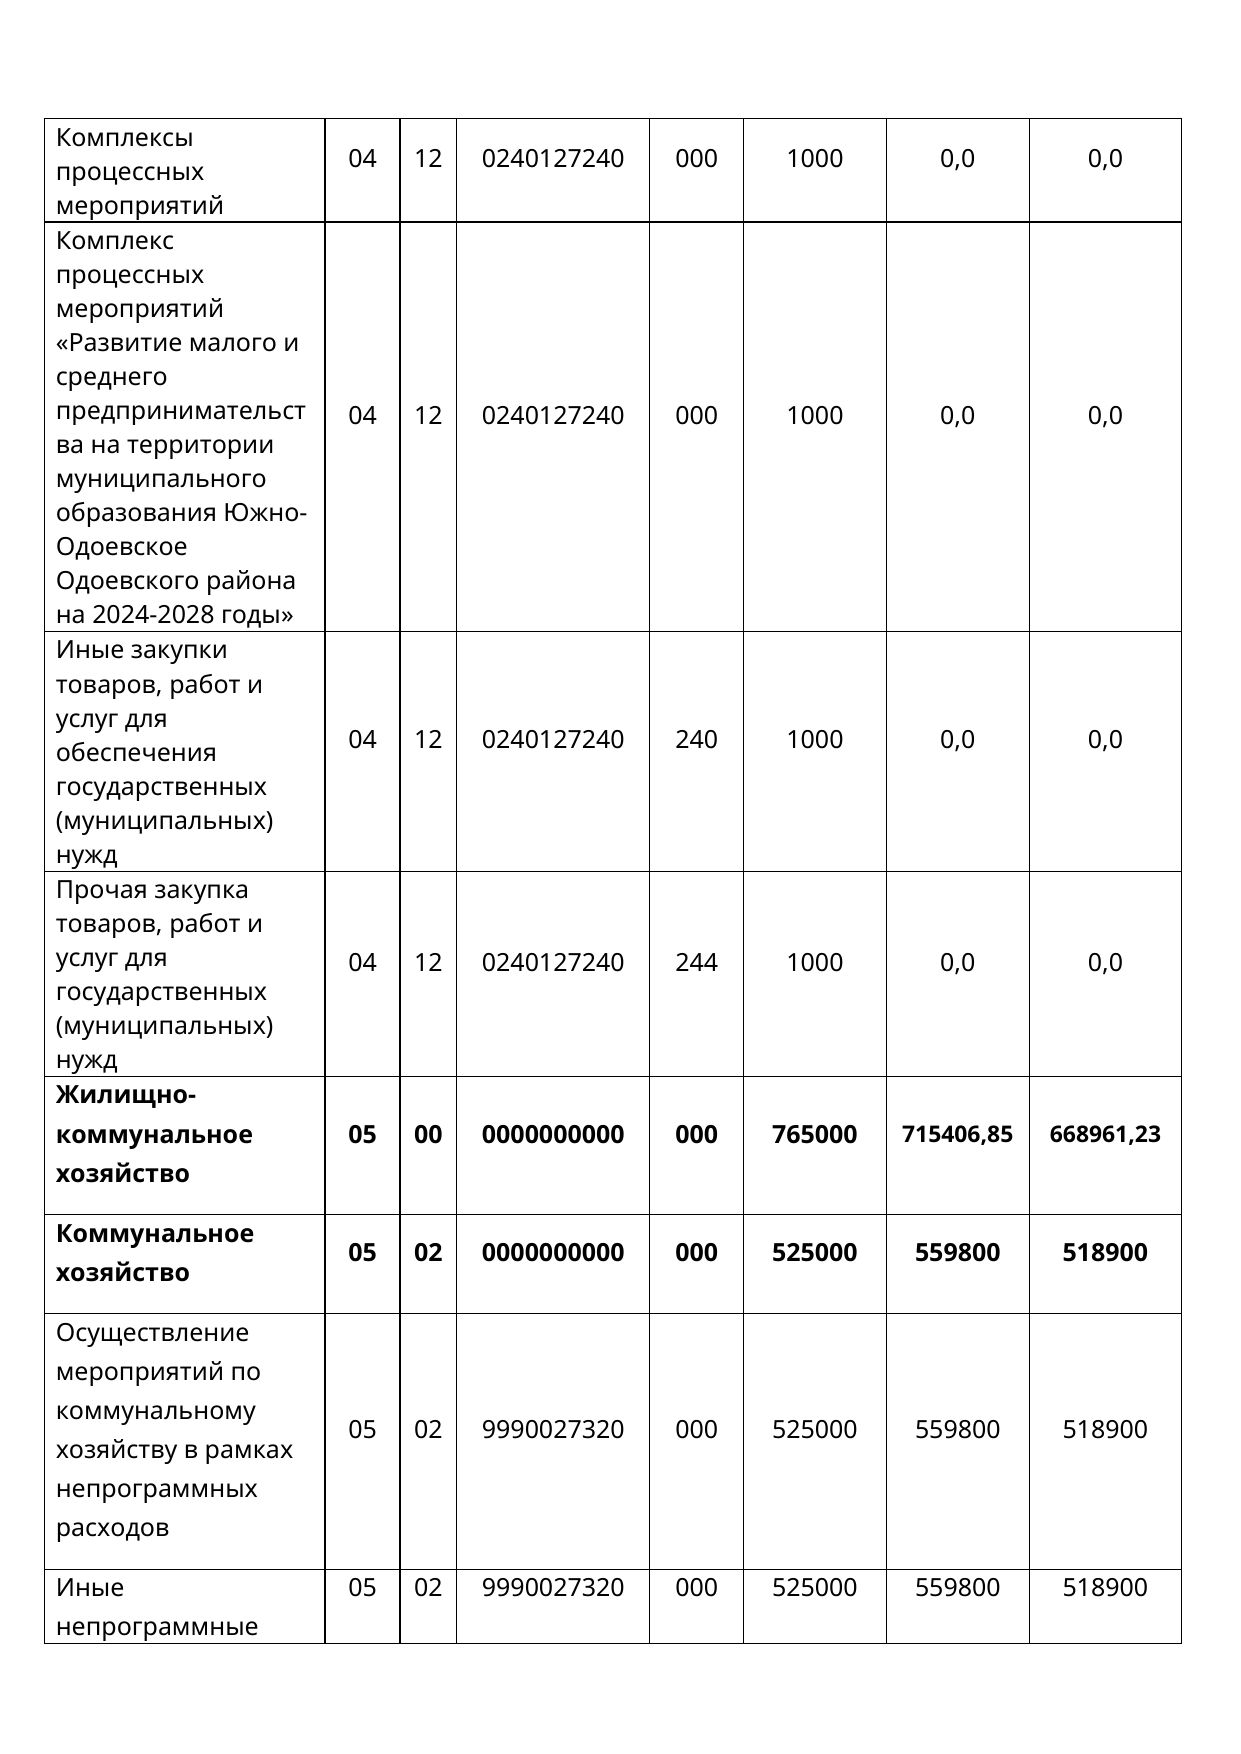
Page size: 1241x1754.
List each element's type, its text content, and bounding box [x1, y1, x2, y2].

table_cell 02 [401, 1570, 456, 1643]
table_cell 559800 [887, 1570, 1029, 1643]
table_cell 04 [326, 872, 399, 1076]
table_cell 518900 [1030, 1570, 1181, 1643]
table_cell Прочая закупка товаров, работ и услуг для государственных (муниципальных) нужд [45, 872, 324, 1076]
table_cell 668961,23 [1030, 1077, 1181, 1214]
table_cell 000 [650, 223, 743, 631]
table_cell 04 [326, 223, 399, 631]
table_cell 0,0 [887, 223, 1029, 631]
table_cell 0,0 [887, 872, 1029, 1076]
table_cell 000 [650, 1570, 743, 1643]
table_cell 1000 [744, 223, 886, 631]
table_cell Осуществление мероприятий по коммунальному хозяйству в рамках непрограммных расходов [45, 1314, 324, 1569]
table_cell 0240127240 [457, 872, 649, 1076]
table_cell 12 [401, 223, 456, 631]
table_cell 518900 [1030, 1314, 1181, 1569]
table_cell 05 [326, 1570, 399, 1643]
table_cell 05 [326, 1077, 399, 1214]
table_cell 04 [326, 632, 399, 871]
table_cell 765000 [744, 1077, 886, 1214]
table_cell 0000000000 [457, 1215, 649, 1313]
table_cell 525000 [744, 1215, 886, 1313]
table_cell 240 [650, 632, 743, 871]
table_cell 1000 [744, 119, 886, 221]
table_cell 0,0 [1030, 872, 1181, 1076]
table_cell 559800 [887, 1314, 1029, 1569]
table_cell 9990027320 [457, 1570, 649, 1643]
table_cell Комплекс процессных мероприятий «Развитие малого и среднего предпринимательства на территории муниципального образования Южно-Одоевское Одоевского района на 2024-2028 годы» [45, 223, 324, 631]
table_cell 1000 [744, 632, 886, 871]
table_cell 000 [650, 119, 743, 221]
table_cell 0,0 [1030, 632, 1181, 871]
table_cell 05 [326, 1215, 399, 1313]
table_cell 12 [401, 632, 456, 871]
table_cell 0,0 [1030, 119, 1181, 221]
table_cell Комплексы процессных мероприятий [45, 119, 324, 221]
table_cell 000 [650, 1314, 743, 1569]
table_cell 02 [401, 1215, 456, 1313]
table_cell 0,0 [887, 632, 1029, 871]
table_cell Коммунальное хозяйство [45, 1215, 324, 1313]
table_cell 1000 [744, 872, 886, 1076]
table_cell 244 [650, 872, 743, 1076]
table_cell 0000000000 [457, 1077, 649, 1214]
table_cell 02 [401, 1314, 456, 1569]
table_cell Иные закупки товаров, работ и услуг для обеспечения государственных (муниципальных) нужд [45, 632, 324, 871]
table_cell 000 [650, 1215, 743, 1313]
table_cell 0240127240 [457, 632, 649, 871]
table_cell 12 [401, 872, 456, 1076]
table_cell 525000 [744, 1570, 886, 1643]
table_cell 05 [326, 1314, 399, 1569]
table_cell 0,0 [1030, 223, 1181, 631]
table_cell 04 [326, 119, 399, 221]
table_cell 9990027320 [457, 1314, 649, 1569]
table_cell 715406,85 [887, 1077, 1029, 1214]
table_cell 0240127240 [457, 223, 649, 631]
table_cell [45, 1570, 324, 1643]
table_cell 00 [401, 1077, 456, 1214]
table_cell 12 [401, 119, 456, 221]
table_cell 559800 [887, 1215, 1029, 1313]
table_cell 525000 [744, 1314, 886, 1569]
table_cell 518900 [1030, 1215, 1181, 1313]
table_cell Жилищно-коммунальное хозяйство [45, 1077, 324, 1214]
table_cell 0240127240 [457, 119, 649, 221]
table_cell 000 [650, 1077, 743, 1214]
table_cell 0,0 [887, 119, 1029, 221]
